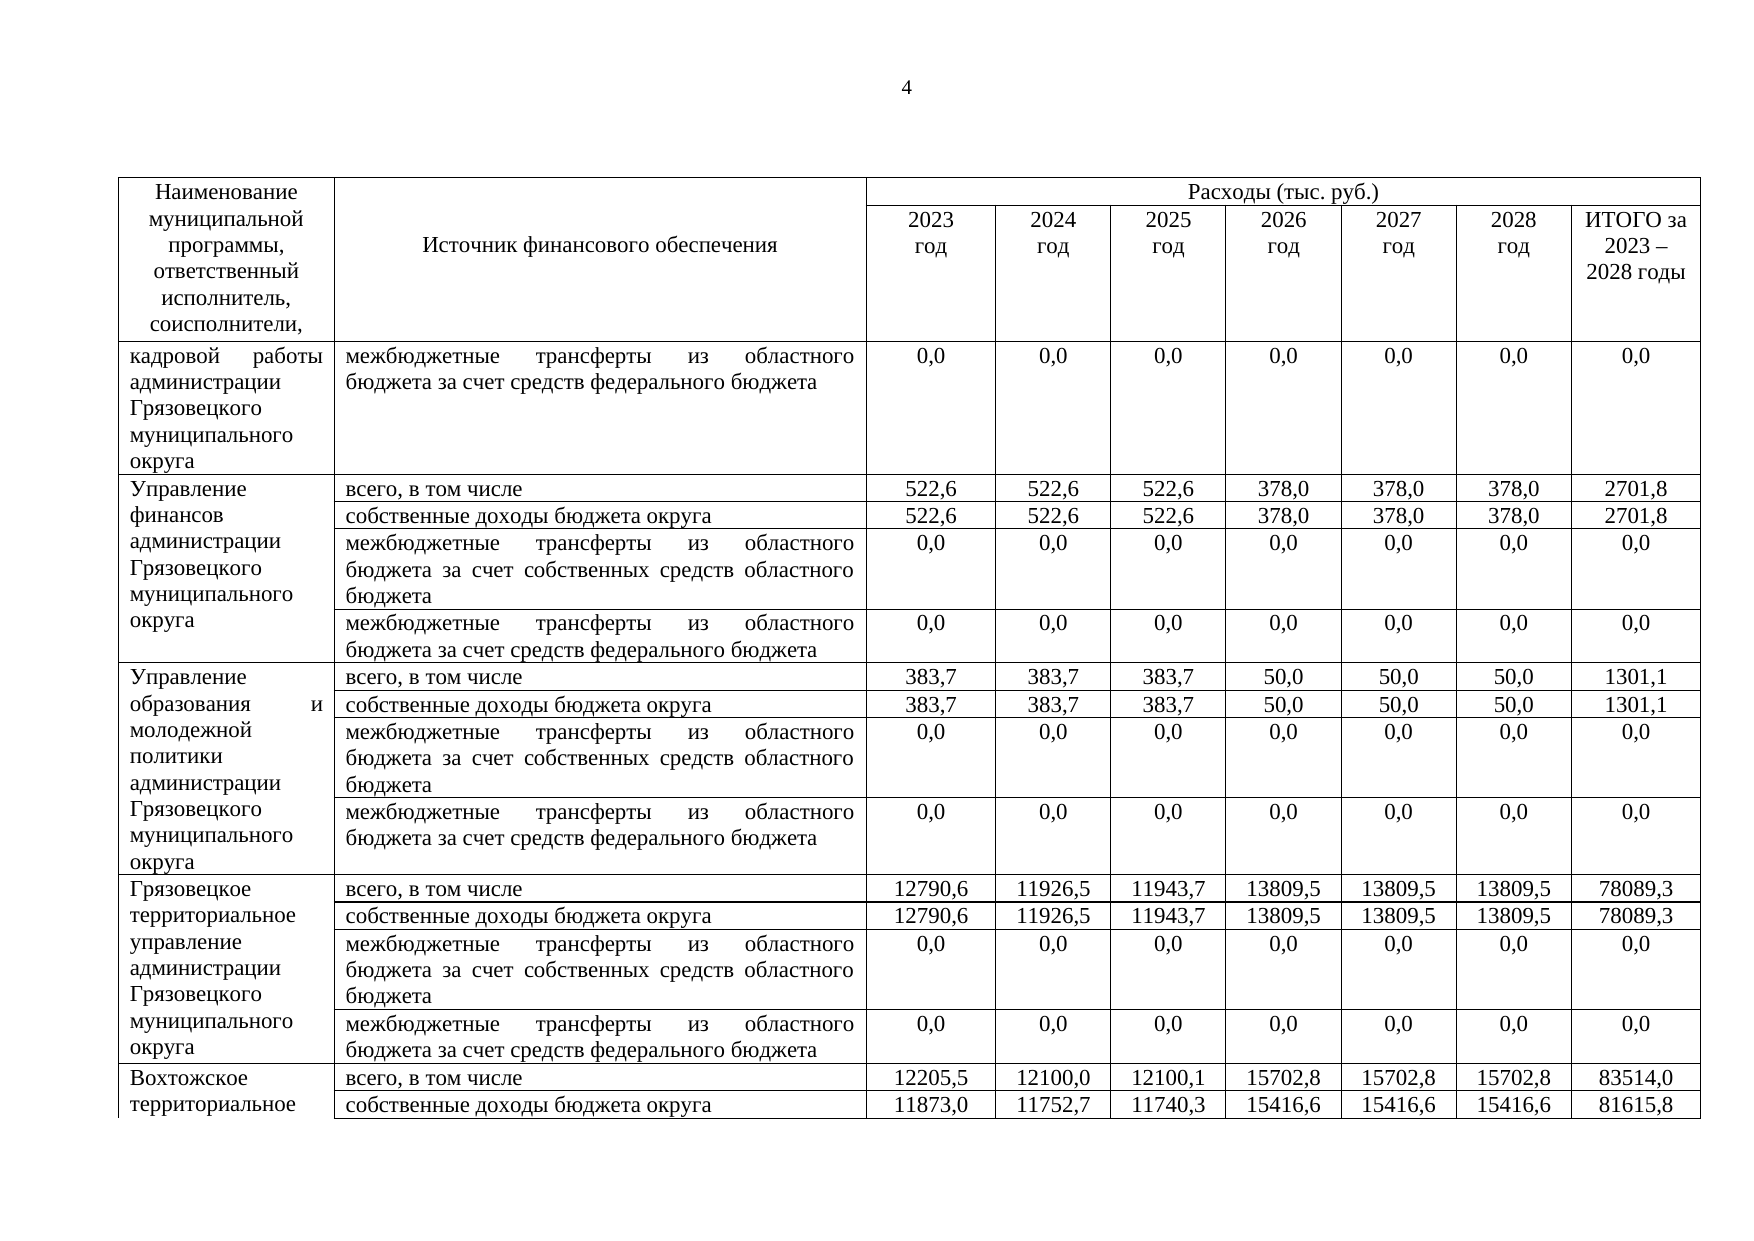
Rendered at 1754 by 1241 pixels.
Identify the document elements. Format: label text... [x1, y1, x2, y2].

table_cell ИТОГО за 2023 – 2028 годы [1572, 206, 1700, 341]
table_cell 0,0 [1572, 529, 1700, 608]
table_cell 378,0 [1457, 475, 1571, 501]
table_cell 50,0 [1457, 691, 1571, 717]
table_cell 50,0 [1457, 663, 1571, 689]
table_cell всего, в том числе [335, 875, 866, 901]
table_cell 11943,7 [1111, 903, 1225, 929]
table_cell 2026 год [1226, 206, 1341, 341]
table_cell межбюджетные трансферты из областного бюджета за счет собственных средств областного бюджета [335, 529, 866, 608]
table_cell 0,0 [1457, 718, 1571, 797]
table_cell 0,0 [1342, 718, 1456, 797]
table_cell 0,0 [996, 718, 1110, 797]
table_header Наименование муниципальной программы, ответственный исполнитель, соисполнители, участники [119, 178, 334, 341]
table_cell собственные доходы бюджета округа [335, 903, 866, 929]
table_cell межбюджетные трансферты из областного бюджета за счет собственных средств областного бюджета [335, 718, 866, 797]
table_cell 0,0 [996, 798, 1110, 874]
table_cell 0,0 [1342, 1010, 1456, 1063]
table_cell 0,0 [1572, 798, 1700, 874]
table_cell 0,0 [1111, 930, 1225, 1009]
table_cell 2701,8 [1572, 475, 1700, 501]
table_cell 13809,5 [1457, 875, 1571, 901]
table_cell межбюджетные трансферты из областного бюджета за счет средств федерального бюджета [335, 610, 866, 662]
table_cell 0,0 [996, 610, 1110, 662]
table_cell 15416,6 [1457, 1091, 1571, 1117]
table_cell 0,0 [1111, 1010, 1225, 1063]
table_cell 522,6 [867, 502, 995, 528]
table_cell 50,0 [1226, 663, 1341, 689]
table_cell 2028 год [1457, 206, 1571, 341]
table_cell 0,0 [867, 1010, 995, 1063]
table_cell 0,0 [1111, 798, 1225, 874]
table_cell 0,0 [867, 798, 995, 874]
table_cell собственные доходы бюджета округа [335, 1091, 866, 1117]
table_cell всего, в том числе [335, 1064, 866, 1090]
table_cell 0,0 [996, 930, 1110, 1009]
table_cell 383,7 [996, 691, 1110, 717]
table_cell 378,0 [1226, 475, 1341, 501]
table_cell Вохтожское территориальное управление администрации Грязовецкого муниципального округа [119, 1064, 334, 1117]
table_cell 522,6 [1111, 475, 1225, 501]
table_cell 78089,3 [1572, 875, 1700, 901]
table_cell 13809,5 [1226, 903, 1341, 929]
table_cell 0,0 [867, 718, 995, 797]
table_cell 0,0 [1342, 529, 1456, 608]
table_cell 522,6 [996, 502, 1110, 528]
table_cell 0,0 [1457, 798, 1571, 874]
table_cell 522,6 [867, 475, 995, 501]
table_cell 12205,5 [867, 1064, 995, 1090]
table_cell 0,0 [1342, 798, 1456, 874]
table_cell 11926,5 [996, 903, 1110, 929]
table_cell 0,0 [1572, 930, 1700, 1009]
table_cell 2701,8 [1572, 502, 1700, 528]
table_cell 12100,1 [1111, 1064, 1225, 1090]
table_cell 0,0 [1111, 610, 1225, 662]
table_cell Управление образования и молодежной политики администрации Грязовецкого муниципального округа [119, 663, 334, 874]
table_cell 2025 год [1111, 206, 1225, 341]
table_cell 0,0 [1226, 610, 1341, 662]
table_cell 13809,5 [1457, 903, 1571, 929]
table_cell 0,0 [1572, 610, 1700, 662]
table_cell 0,0 [1226, 1010, 1341, 1063]
table_cell всего, в том числе [335, 663, 866, 689]
table_cell 11873,0 [867, 1091, 995, 1117]
table_cell 0,0 [996, 342, 1110, 473]
table_cell 81615,8 [1572, 1091, 1700, 1117]
table_cell межбюджетные трансферты из областного бюджета за счет собственных средств областного бюджета [335, 930, 866, 1009]
table_cell Грязовецкое территориальное управление администрации Грязовецкого муниципального округа [119, 875, 334, 1063]
table_cell 11943,7 [1111, 875, 1225, 901]
table_cell 2027 год [1342, 206, 1456, 341]
table_cell 12790,6 [867, 875, 995, 901]
table_cell 383,7 [867, 663, 995, 689]
table_cell 13809,5 [1342, 875, 1456, 901]
table_cell межбюджетные трансферты из областного бюджета за счет средств федерального бюджета [335, 1010, 866, 1063]
table_cell 0,0 [1457, 342, 1571, 473]
table_cell 0,0 [1111, 529, 1225, 608]
table_cell 13809,5 [1342, 903, 1456, 929]
table_cell 0,0 [1226, 718, 1341, 797]
table_cell 0,0 [1226, 798, 1341, 874]
table_cell межбюджетные трансферты из областного бюджета за счет средств федерального бюджета [335, 798, 866, 874]
table_cell 11926,5 [996, 875, 1110, 901]
table_cell 378,0 [1342, 475, 1456, 501]
table_cell 1301,1 [1572, 663, 1700, 689]
table_cell 0,0 [1226, 529, 1341, 608]
table_cell 15702,8 [1226, 1064, 1341, 1090]
table_cell 378,0 [1226, 502, 1341, 528]
table_header Расходы (тыс. руб.) [867, 178, 1700, 204]
table_cell 15416,6 [1226, 1091, 1341, 1117]
table_cell 0,0 [1572, 1010, 1700, 1063]
table_cell всего, в том числе [335, 475, 866, 501]
table_cell 0,0 [996, 1010, 1110, 1063]
table_cell 383,7 [996, 663, 1110, 689]
table_cell 522,6 [996, 475, 1110, 501]
table_cell 2024 год [996, 206, 1110, 341]
table_cell собственные доходы бюджета округа [335, 691, 866, 717]
table_cell 50,0 [1342, 663, 1456, 689]
table_cell 83514,0 [1572, 1064, 1700, 1090]
table_cell 78089,3 [1572, 903, 1700, 929]
table_cell 0,0 [867, 610, 995, 662]
table_cell 0,0 [1572, 342, 1700, 473]
table_cell 0,0 [1457, 930, 1571, 1009]
table_cell 383,7 [1111, 691, 1225, 717]
table_cell 2023 год [867, 206, 995, 341]
table_cell 378,0 [1457, 502, 1571, 528]
table_cell 0,0 [1111, 342, 1225, 473]
table_cell 15702,8 [1457, 1064, 1571, 1090]
table_cell собственные доходы бюджета округа [335, 502, 866, 528]
table_cell 0,0 [1572, 718, 1700, 797]
table_cell 50,0 [1226, 691, 1341, 717]
table_header Источник финансового обеспечения [335, 178, 866, 341]
table_cell 12100,0 [996, 1064, 1110, 1090]
table_cell 0,0 [1342, 610, 1456, 662]
table_cell 522,6 [1111, 502, 1225, 528]
table_cell 13809,5 [1226, 875, 1341, 901]
table_cell 15416,6 [1342, 1091, 1456, 1117]
table_cell 0,0 [1457, 610, 1571, 662]
table_cell 0,0 [996, 529, 1110, 608]
table_cell 0,0 [867, 342, 995, 473]
table_cell 0,0 [1457, 529, 1571, 608]
table_cell 11752,7 [996, 1091, 1110, 1117]
table_cell 0,0 [1342, 930, 1456, 1009]
table_cell 0,0 [867, 930, 995, 1009]
table_cell 1301,1 [1572, 691, 1700, 717]
table_cell 0,0 [1226, 930, 1341, 1009]
table_cell 12790,6 [867, 903, 995, 929]
table_cell 0,0 [1457, 1010, 1571, 1063]
table_cell межбюджетные трансферты из областного бюджета за счет средств федерального бюджета [335, 342, 866, 473]
table_cell 0,0 [867, 529, 995, 608]
table_cell 378,0 [1342, 502, 1456, 528]
table_cell 0,0 [1226, 342, 1341, 473]
table_cell 383,7 [867, 691, 995, 717]
table_cell Управление финансов администрации Грязовецкого муниципального округа [119, 475, 334, 662]
table_cell 11740,3 [1111, 1091, 1225, 1117]
table_cell 50,0 [1342, 691, 1456, 717]
table_cell 383,7 [1111, 663, 1225, 689]
table_cell 0,0 [1342, 342, 1456, 473]
table_cell 0,0 [1111, 718, 1225, 797]
table_cell 15702,8 [1342, 1064, 1456, 1090]
